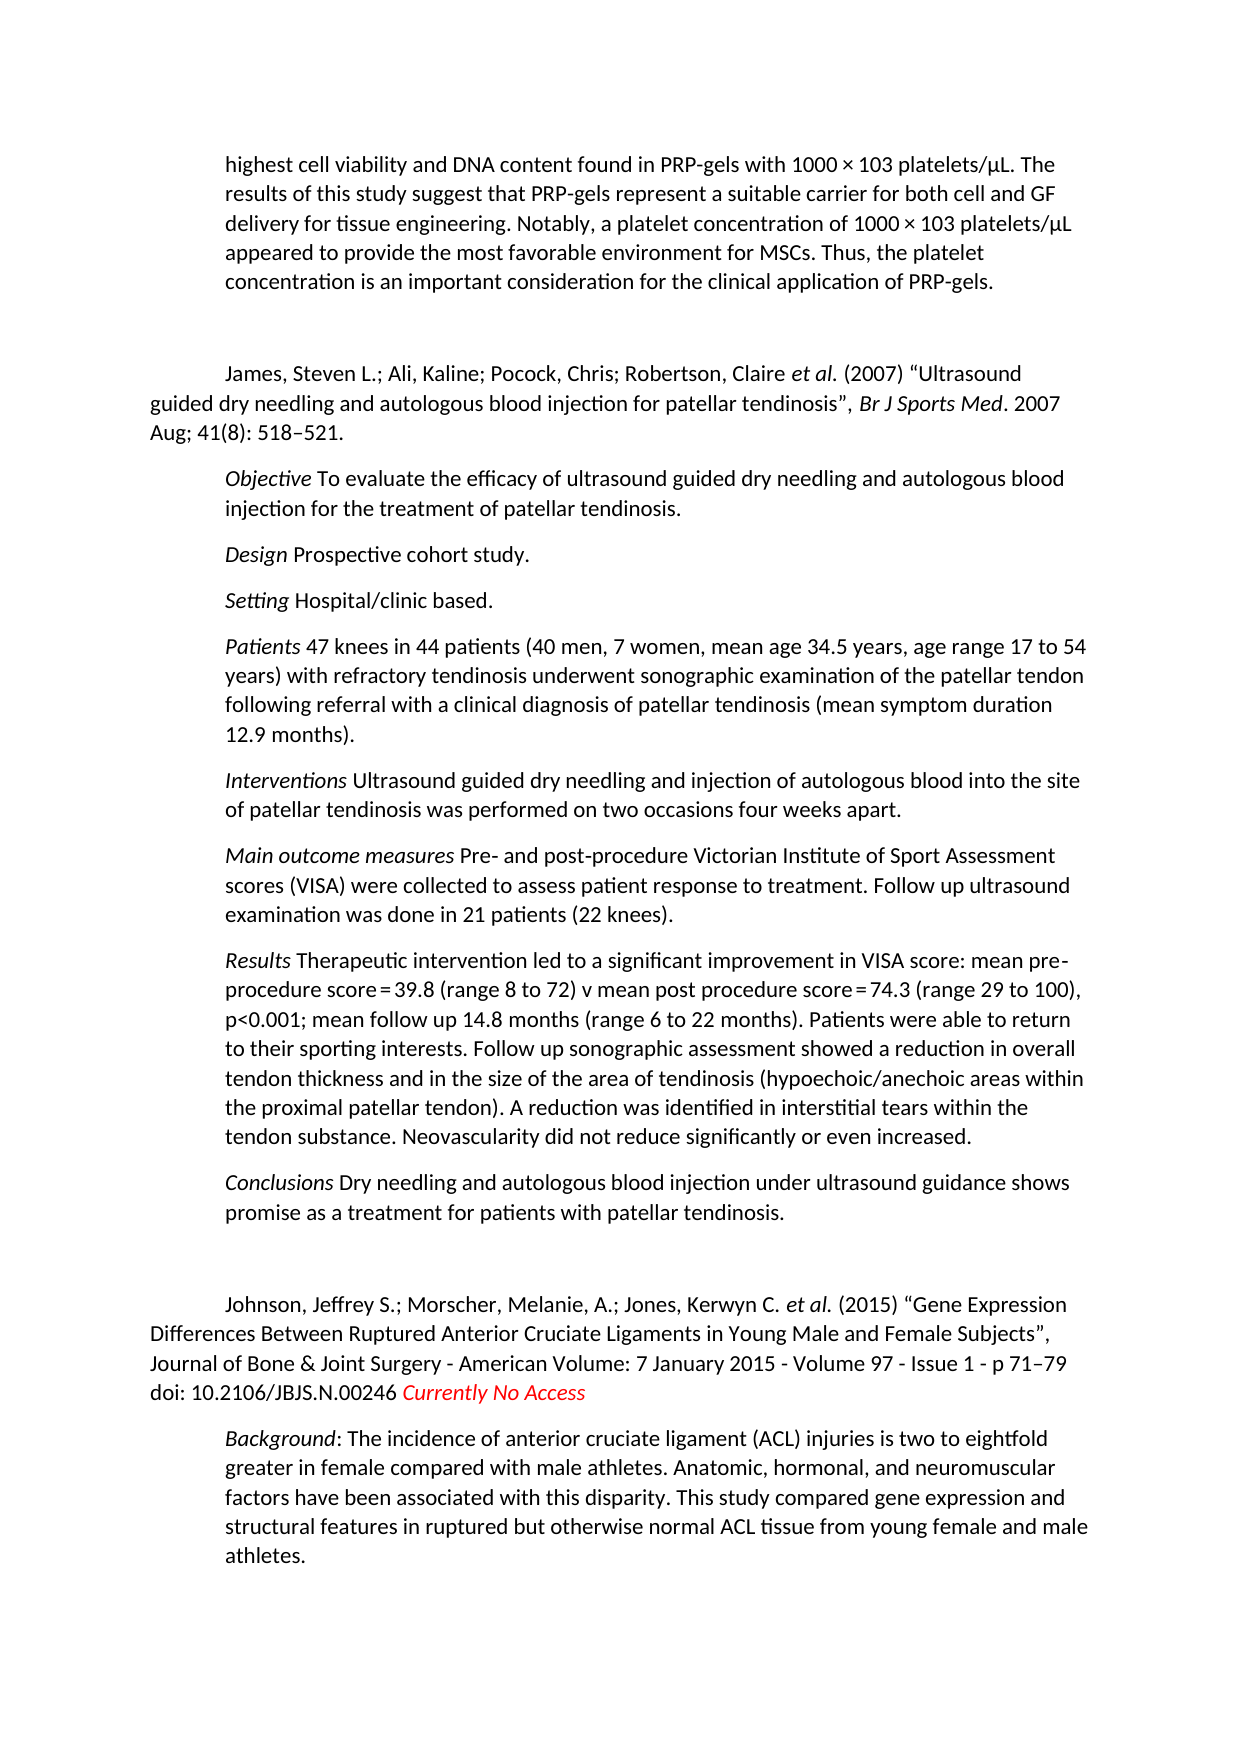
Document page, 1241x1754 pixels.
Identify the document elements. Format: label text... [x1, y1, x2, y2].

text Results Therapeutic intervention led to a significant improvement in VISA score: mean pre‐procedure score = 39.8 (range 8 to 72) v mean post procedure score = 74.3 (range 29 to 100), p<0.001; mean follow up 14.8 months (range 6 to 22 months). Patients were able to return to their sporting interests. Follow up sonographic assessment showed a reduction in overall tendon thickness and in the size of the area of tendinosis (hypoechoic/anechoic areas within the proximal patellar tendon). A reduction was identified in interstitial tears within the tendon substance. Neovascularity did not reduce significantly or even increased. [225, 946, 1090, 1151]
text Patients 47 knees in 44 patients (40 men, 7 women, mean age 34.5 years, age range 17 to 54 years) with refractory tendinosis underwent sonographic examination of the patellar tendon following referral with a clinical diagnosis of patellar tendinosis (mean symptom duration 12.9 months). [225, 632, 1090, 748]
text Conclusions Dry needling and autologous blood injection under ultrasound guidance shows promise as a treatment for patients with patellar tendinosis. [225, 1168, 1090, 1226]
text Setting Hospital/clinic based. [225, 586, 1090, 614]
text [225, 150, 1090, 296]
text Main outcome measures Pre‐ and post‐procedure Victorian Institute of Sport Assessment scores (VISA) were collected to assess patient response to treatment. Follow up ultrasound examination was done in 21 patients (22 knees). [225, 841, 1090, 928]
text Background: The incidence of anterior cruciate ligament (ACL) injuries is two to eightfold greater in female compared with male athletes. Anatomic, hormonal, and neuromuscular factors have been associated with this disparity. This study compared gene expression and structural features in ruptured but otherwise normal ACL tissue from young female and male athletes. [225, 1424, 1090, 1570]
text Johnson, Jeffrey S.; Morscher, Melanie, A.; Jones, Kerwyn C. et al. (2015) “Gene Expression Differences Between Ruptured Anterior Cruciate Ligaments in Young Male and Female Subjects”, Journal of Bone & Joint Surgery - American Volume: 7 January 2015 - Volume 97 - Issue 1 - p 71–79 doi: 10.2106/JBJS.N.00246 Currently No Access [150, 1290, 1090, 1406]
text Design Prospective cohort study. [225, 540, 1090, 568]
text Objective To evaluate the efficacy of ultrasound guided dry needling and autologous blood injection for the treatment of patellar tendinosis. [225, 464, 1090, 522]
text Interventions Ultrasound guided dry needling and injection of autologous blood into the site of patellar tendinosis was performed on two occasions four weeks apart. [225, 766, 1090, 823]
text James, Steven L.; Ali, Kaline; Pocock, Chris; Robertson, Claire et al. (2007) “Ultrasound guided dry needling and autologous blood injection for patellar tendinosis”, Br J Sports Med. 2007 Aug; 41(8): 518–521. [150, 359, 1090, 446]
